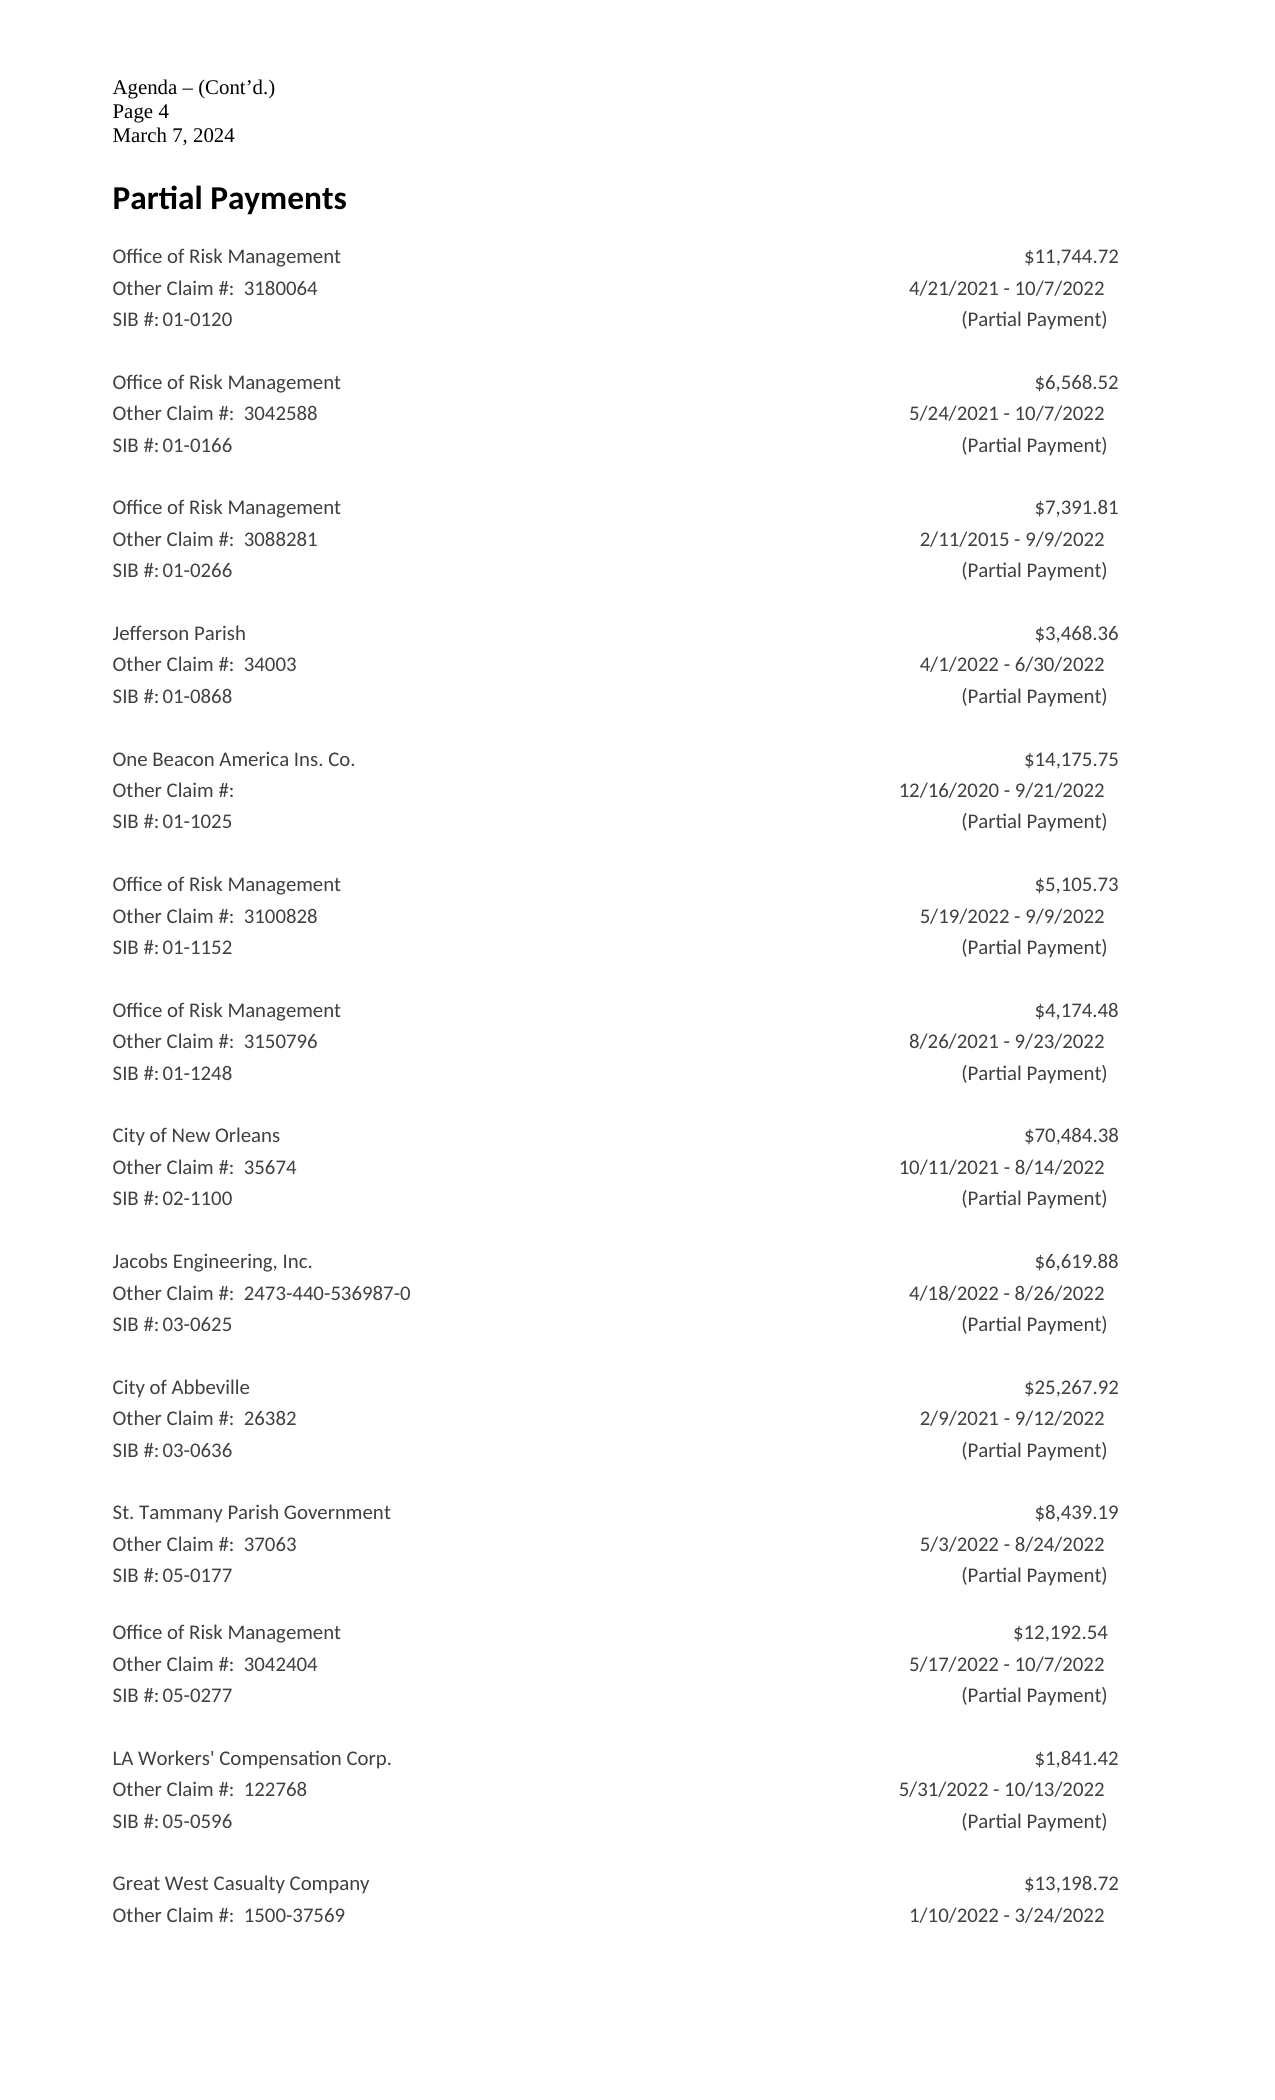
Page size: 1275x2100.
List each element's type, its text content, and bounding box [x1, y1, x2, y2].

text Other Claim #: 3042588 5/24/2021 - 10/7/2022 [112, 400, 1162, 426]
text Office of Risk Management $12,192.54 [112, 1619, 1162, 1645]
text Other Claim #: 26382 2/9/2021 - 9/12/2022 [112, 1405, 1162, 1431]
text Partial Payments [112, 177, 1162, 218]
text Other Claim #: 2473-440-536987-0 4/18/2022 - 8/26/2022 [112, 1280, 1162, 1305]
text Other Claim #: 122768 5/31/2022 - 10/13/2022 [112, 1776, 1162, 1802]
text Office of Risk Management $11,744.72 [112, 243, 1162, 269]
text SIB #: 01-0266 (Partial Payment) [112, 557, 1162, 583]
text SIB #: 05-0277 (Partial Payment) [112, 1682, 1162, 1708]
text Jacobs Engineering, Inc. $6,619.88 [112, 1248, 1162, 1274]
text Other Claim #: 35674 10/11/2021 - 8/14/2022 [112, 1154, 1162, 1179]
text SIB #: 03-0636 (Partial Payment) [112, 1437, 1162, 1462]
text Other Claim #: 3100828 5/19/2022 - 9/9/2022 [112, 903, 1162, 928]
text Other Claim #: 3150796 8/26/2021 - 9/23/2022 [112, 1028, 1162, 1054]
text SIB #: 01-0120 (Partial Payment) [112, 306, 1162, 332]
text Other Claim #: 1500-37569 1/10/2022 - 3/24/2022 [112, 1902, 1162, 1927]
text SIB #: 03-0625 (Partial Payment) [112, 1311, 1162, 1337]
text Other Claim #: 3180064 4/21/2021 - 10/7/2022 [112, 275, 1162, 300]
text Office of Risk Management $4,174.48 [112, 997, 1162, 1022]
text SIB #: 01-0166 (Partial Payment) [112, 432, 1162, 457]
text SIB #: 02-1100 (Partial Payment) [112, 1186, 1162, 1211]
text LA Workers' Compensation Corp. $1,841.42 [112, 1745, 1162, 1770]
text Great West Casualty Company $13,198.72 [112, 1871, 1162, 1896]
text SIB #: 01-1152 (Partial Payment) [112, 934, 1162, 960]
text SIB #: 05-0177 (Partial Payment) [112, 1562, 1162, 1588]
text Other Claim #: 34003 4/1/2022 - 6/30/2022 [112, 652, 1162, 677]
text One Beacon America Ins. Co. $14,175.75 [112, 746, 1162, 771]
text Office of Risk Management $6,568.52 [112, 369, 1162, 394]
text Other Claim #: 37063 5/3/2022 - 8/24/2022 [112, 1531, 1162, 1556]
text Office of Risk Management $5,105.73 [112, 871, 1162, 897]
text Other Claim #: 12/16/2020 - 9/21/2022 [112, 777, 1162, 803]
text SIB #: 05-0596 (Partial Payment) [112, 1808, 1162, 1833]
text SIB #: 01-0868 (Partial Payment) [112, 683, 1162, 708]
text Office of Risk Management $7,391.81 [112, 494, 1162, 520]
text City of Abbeville $25,267.92 [112, 1374, 1162, 1399]
text SIB #: 01-1025 (Partial Payment) [112, 809, 1162, 834]
text Jefferson Parish $3,468.36 [112, 620, 1162, 646]
text SIB #: 01-1248 (Partial Payment) [112, 1060, 1162, 1085]
text Other Claim #: 3088281 2/11/2015 - 9/9/2022 [112, 526, 1162, 551]
text St. Tammany Parish Government $8,439.19 [112, 1499, 1162, 1525]
text City of New Orleans $70,484.38 [112, 1123, 1162, 1148]
text Other Claim #: 3042404 5/17/2022 - 10/7/2022 [112, 1651, 1162, 1676]
